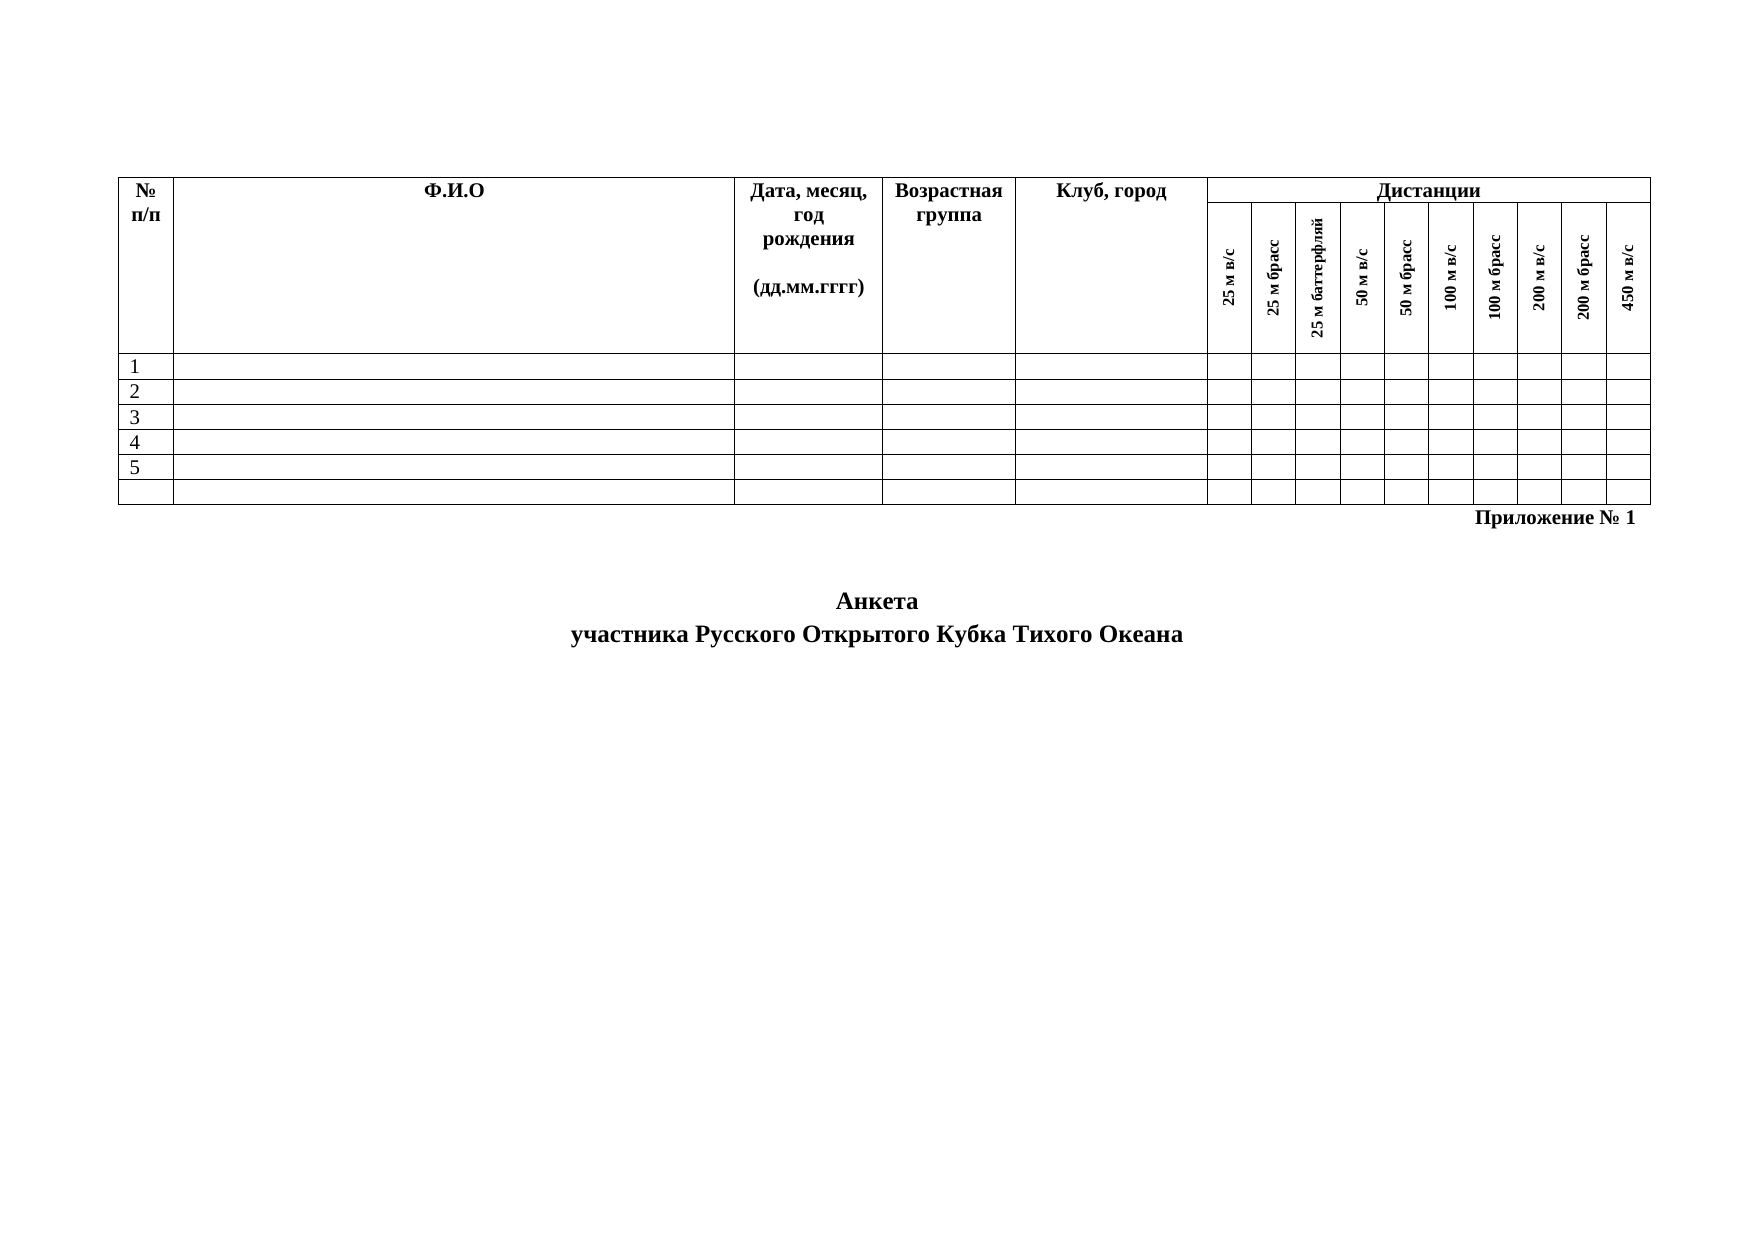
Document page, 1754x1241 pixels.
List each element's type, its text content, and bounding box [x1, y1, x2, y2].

table_cell [1016, 430, 1207, 454]
table_cell [1474, 455, 1517, 479]
table_cell 3 [119, 405, 173, 429]
table_cell [1562, 354, 1606, 378]
table_cell [1518, 405, 1561, 429]
table_cell [1296, 455, 1340, 479]
table_cell [735, 354, 882, 378]
table_cell [1341, 430, 1384, 454]
table_cell [1208, 480, 1251, 504]
table_cell 25 м брасс [1252, 203, 1295, 353]
table_cell 5 [119, 455, 173, 479]
table_cell [1607, 354, 1650, 378]
table_cell 100 м брасс [1474, 203, 1517, 353]
table_cell [883, 405, 1015, 429]
table_cell 4 [119, 430, 173, 454]
table_cell [1474, 354, 1517, 378]
table_cell [1296, 430, 1340, 454]
table_cell [1385, 405, 1428, 429]
table_cell 2 [119, 380, 173, 403]
text Анкета [118, 586, 1636, 615]
table_cell [883, 380, 1015, 403]
table_cell [1252, 455, 1295, 479]
table_cell [174, 354, 734, 378]
table_cell [1429, 405, 1473, 429]
table_cell [1562, 455, 1606, 479]
table_cell [883, 430, 1015, 454]
table_cell 100 м в/с [1429, 203, 1473, 353]
table_cell [1341, 455, 1384, 479]
table_cell [1518, 480, 1561, 504]
table_header Клуб, город [1016, 178, 1207, 353]
table_cell [174, 405, 734, 429]
table_cell [174, 480, 734, 504]
table_cell [735, 455, 882, 479]
table_cell 450 м в/с [1607, 203, 1650, 353]
table_cell [1429, 380, 1473, 403]
table_cell [1607, 480, 1650, 504]
table_cell [1385, 455, 1428, 479]
table_header Дистанции [1208, 178, 1650, 202]
table_cell [1341, 405, 1384, 429]
table_cell [1341, 354, 1384, 378]
table_cell 200 м брасс [1562, 203, 1606, 353]
table_cell [119, 480, 173, 504]
table_cell [174, 455, 734, 479]
table_cell 25 м в/с [1208, 203, 1251, 353]
table_cell 25 м баттерфляй [1296, 203, 1340, 353]
table_cell [1341, 480, 1384, 504]
table_cell [1474, 380, 1517, 403]
table_cell [1341, 380, 1384, 403]
table_cell [1252, 405, 1295, 429]
table_cell [1208, 354, 1251, 378]
table_cell [1016, 455, 1207, 479]
table_cell [1208, 405, 1251, 429]
table_cell [1252, 354, 1295, 378]
table_cell [883, 455, 1015, 479]
table_cell [1562, 405, 1606, 429]
table_cell [174, 430, 734, 454]
table_cell [174, 380, 734, 403]
table_cell [1016, 380, 1207, 403]
table_cell [1252, 480, 1295, 504]
table_cell 50 м брасс [1385, 203, 1428, 353]
table_cell [1296, 480, 1340, 504]
text участника Русского Открытого Кубка Тихого Океана [118, 619, 1636, 648]
table_header № п/п [119, 178, 173, 353]
table_cell [735, 480, 882, 504]
table_cell [1385, 380, 1428, 403]
table_cell [1016, 354, 1207, 378]
table_cell [1474, 430, 1517, 454]
table_header Дата, месяц, год рождения (дд.мм.гггг) [735, 178, 882, 353]
table_cell [1208, 380, 1251, 403]
table_cell [1429, 455, 1473, 479]
table_cell [1562, 430, 1606, 454]
table_cell [1518, 354, 1561, 378]
table_cell [735, 405, 882, 429]
table_cell [1252, 380, 1295, 403]
table_cell [1429, 354, 1473, 378]
table_cell [1208, 430, 1251, 454]
table_cell [735, 430, 882, 454]
table_cell [1385, 430, 1428, 454]
table_cell [1607, 455, 1650, 479]
table_cell 1 [119, 354, 173, 378]
table_cell [1385, 480, 1428, 504]
table_cell [1518, 430, 1561, 454]
table_header Возрастная группа [883, 178, 1015, 353]
table_cell [1385, 354, 1428, 378]
table_cell [1429, 430, 1473, 454]
table_cell [1607, 405, 1650, 429]
table_cell [1607, 380, 1650, 403]
table_cell [1562, 480, 1606, 504]
table_cell [1562, 380, 1606, 403]
table_cell [1016, 405, 1207, 429]
table_cell [735, 380, 882, 403]
table_cell [1296, 405, 1340, 429]
text Приложение № 1 [118, 505, 1636, 529]
table_cell [1474, 480, 1517, 504]
table_cell [1607, 430, 1650, 454]
table_cell [1518, 455, 1561, 479]
table_cell [883, 480, 1015, 504]
table_cell [1296, 380, 1340, 403]
table_cell [1518, 380, 1561, 403]
table_cell [1429, 480, 1473, 504]
table_cell 200 м в/с [1518, 203, 1561, 353]
table_cell 50 м в/с [1341, 203, 1384, 353]
table_cell [1208, 455, 1251, 479]
table_cell [1474, 405, 1517, 429]
table_header Ф.И.О [174, 178, 734, 353]
table_cell [1252, 430, 1295, 454]
table_cell [1016, 480, 1207, 504]
table_cell [883, 354, 1015, 378]
table_cell [1296, 354, 1340, 378]
